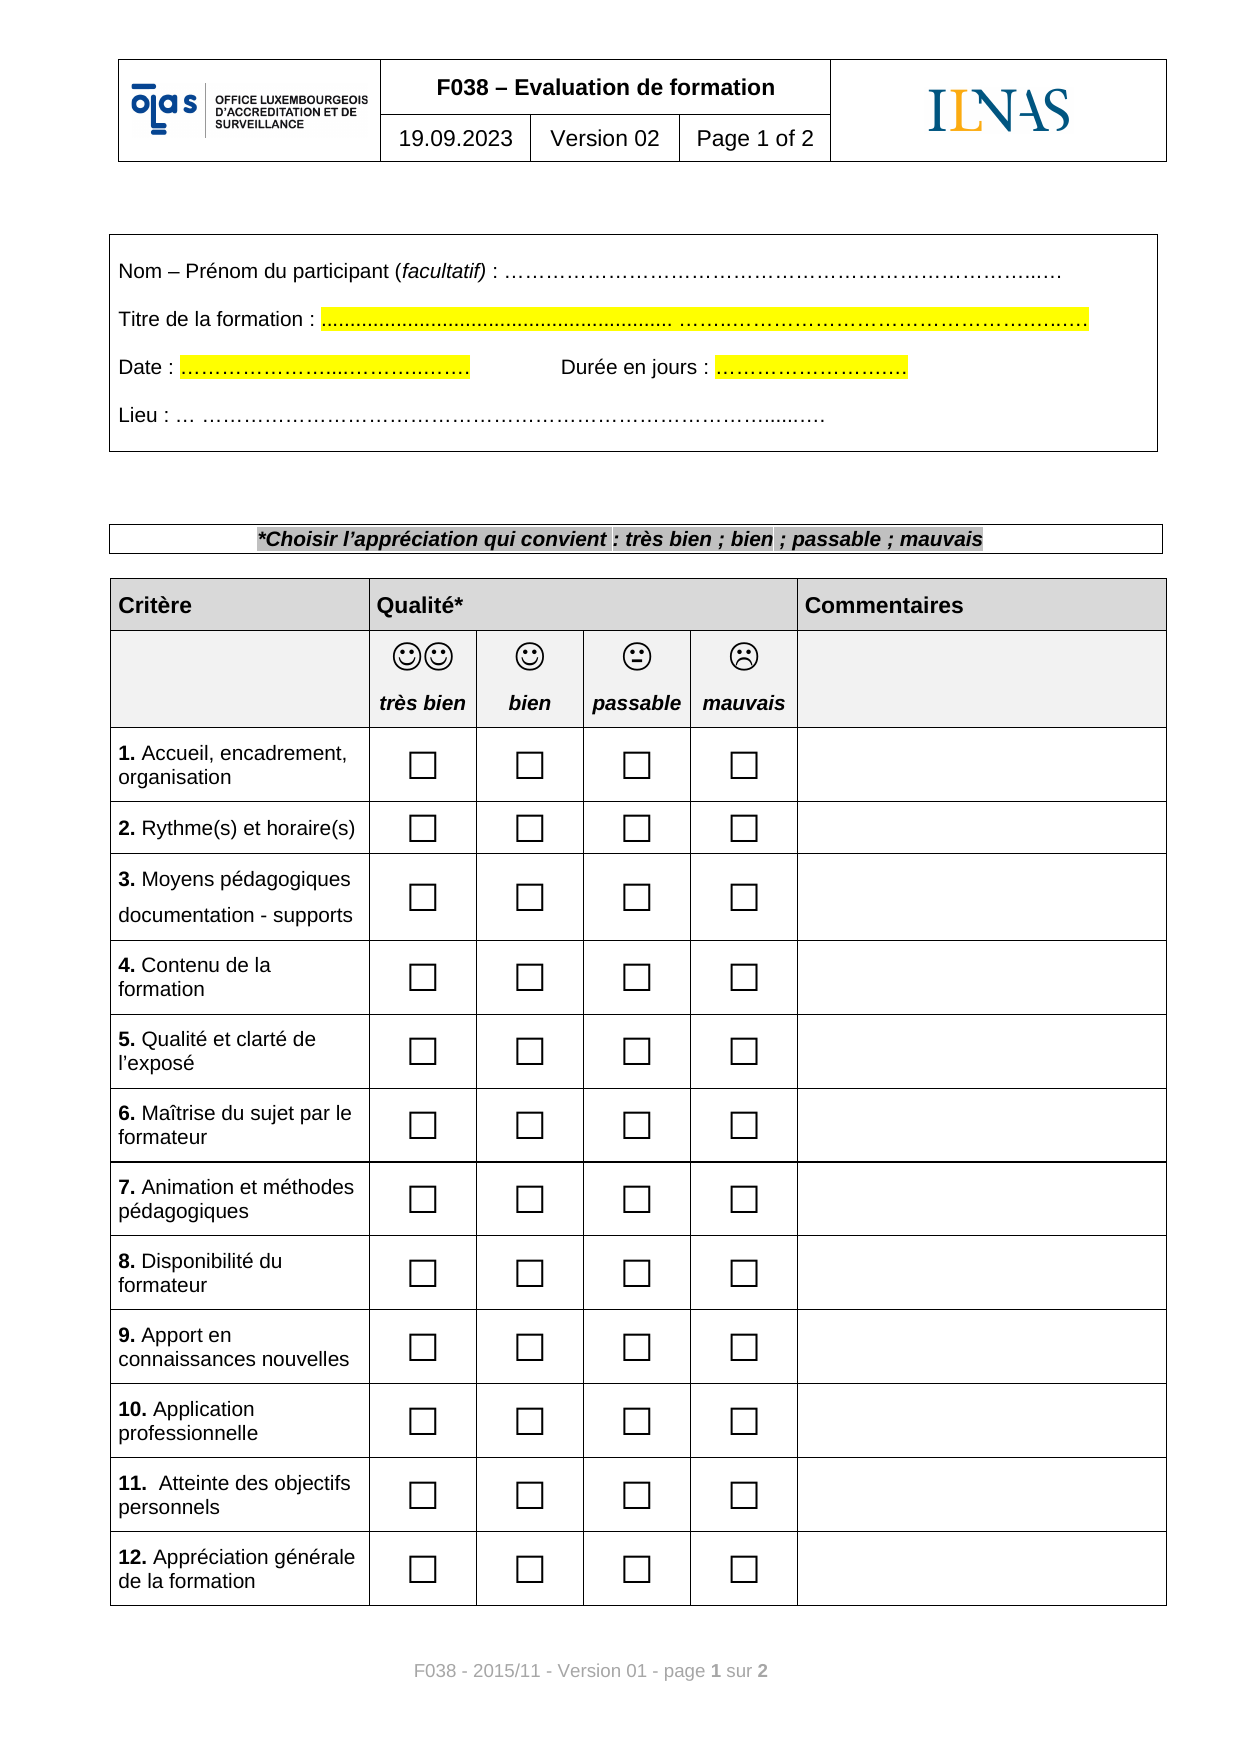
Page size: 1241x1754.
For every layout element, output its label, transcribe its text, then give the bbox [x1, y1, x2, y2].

picture [131, 83, 368, 138]
table_cell très bien [370, 631, 476, 727]
table_cell 4. Contenu de la formation [111, 941, 369, 1013]
table_cell 6. Maîtrise du sujet par le formateur [111, 1089, 369, 1161]
table_cell 3. Moyens pédagogiques documentation - supports [111, 854, 369, 939]
table_cell 2. Rythme(s) et horaire(s) [111, 802, 369, 853]
table_cell 10. Application professionnelle [111, 1384, 369, 1457]
table_cell [798, 728, 1166, 801]
table_cell [798, 1532, 1166, 1605]
table_cell 9. Apport en connaissances nouvelles [111, 1310, 369, 1383]
table_cell mauvais [691, 631, 797, 727]
text Titre de la formation : ............................................................. ……..…………………………………….…..…. [110, 306, 1157, 331]
table_cell [798, 941, 1166, 1013]
table_cell 7. Animation et méthodes pédagogiques [111, 1163, 369, 1235]
table_cell [798, 1310, 1166, 1383]
table_cell 1. Accueil, encadrement, organisation [111, 728, 369, 801]
table_header Commentaires [798, 579, 1166, 630]
table_cell 8. Disponibilité du formateur [111, 1236, 369, 1309]
text Date : …………………....………..……. Durée en jours : …………………….… [110, 354, 1157, 379]
table_cell [111, 631, 369, 727]
table_cell [798, 1384, 1166, 1457]
table_header Qualité* [370, 579, 797, 630]
text Lieu : … ………………………………………………………………………......…. [110, 402, 1157, 427]
table_cell 11. Atteinte des objectifs personnels [111, 1458, 369, 1531]
table_cell [798, 854, 1166, 939]
text Nom – Prénom du participant (facultatif) : …………………………………………………………………...… [110, 258, 1157, 283]
table_cell [798, 1236, 1166, 1309]
table_cell [798, 631, 1166, 727]
table_cell [798, 1089, 1166, 1161]
picture [923, 87, 1074, 134]
table_cell [798, 1163, 1166, 1235]
text *Choisir l’appréciation qui convient : très bien ; bien ; passable ; mauvais [110, 525, 1162, 553]
table_cell [798, 802, 1166, 853]
table_cell 5. Qualité et clarté de l’exposé [111, 1015, 369, 1087]
table_cell passable [584, 631, 690, 727]
table_cell [798, 1458, 1166, 1531]
table_header Critère [111, 579, 369, 630]
table_cell bien [477, 631, 583, 727]
table_cell [798, 1015, 1166, 1087]
table_cell 12. Appréciation générale de la formation [111, 1532, 369, 1605]
